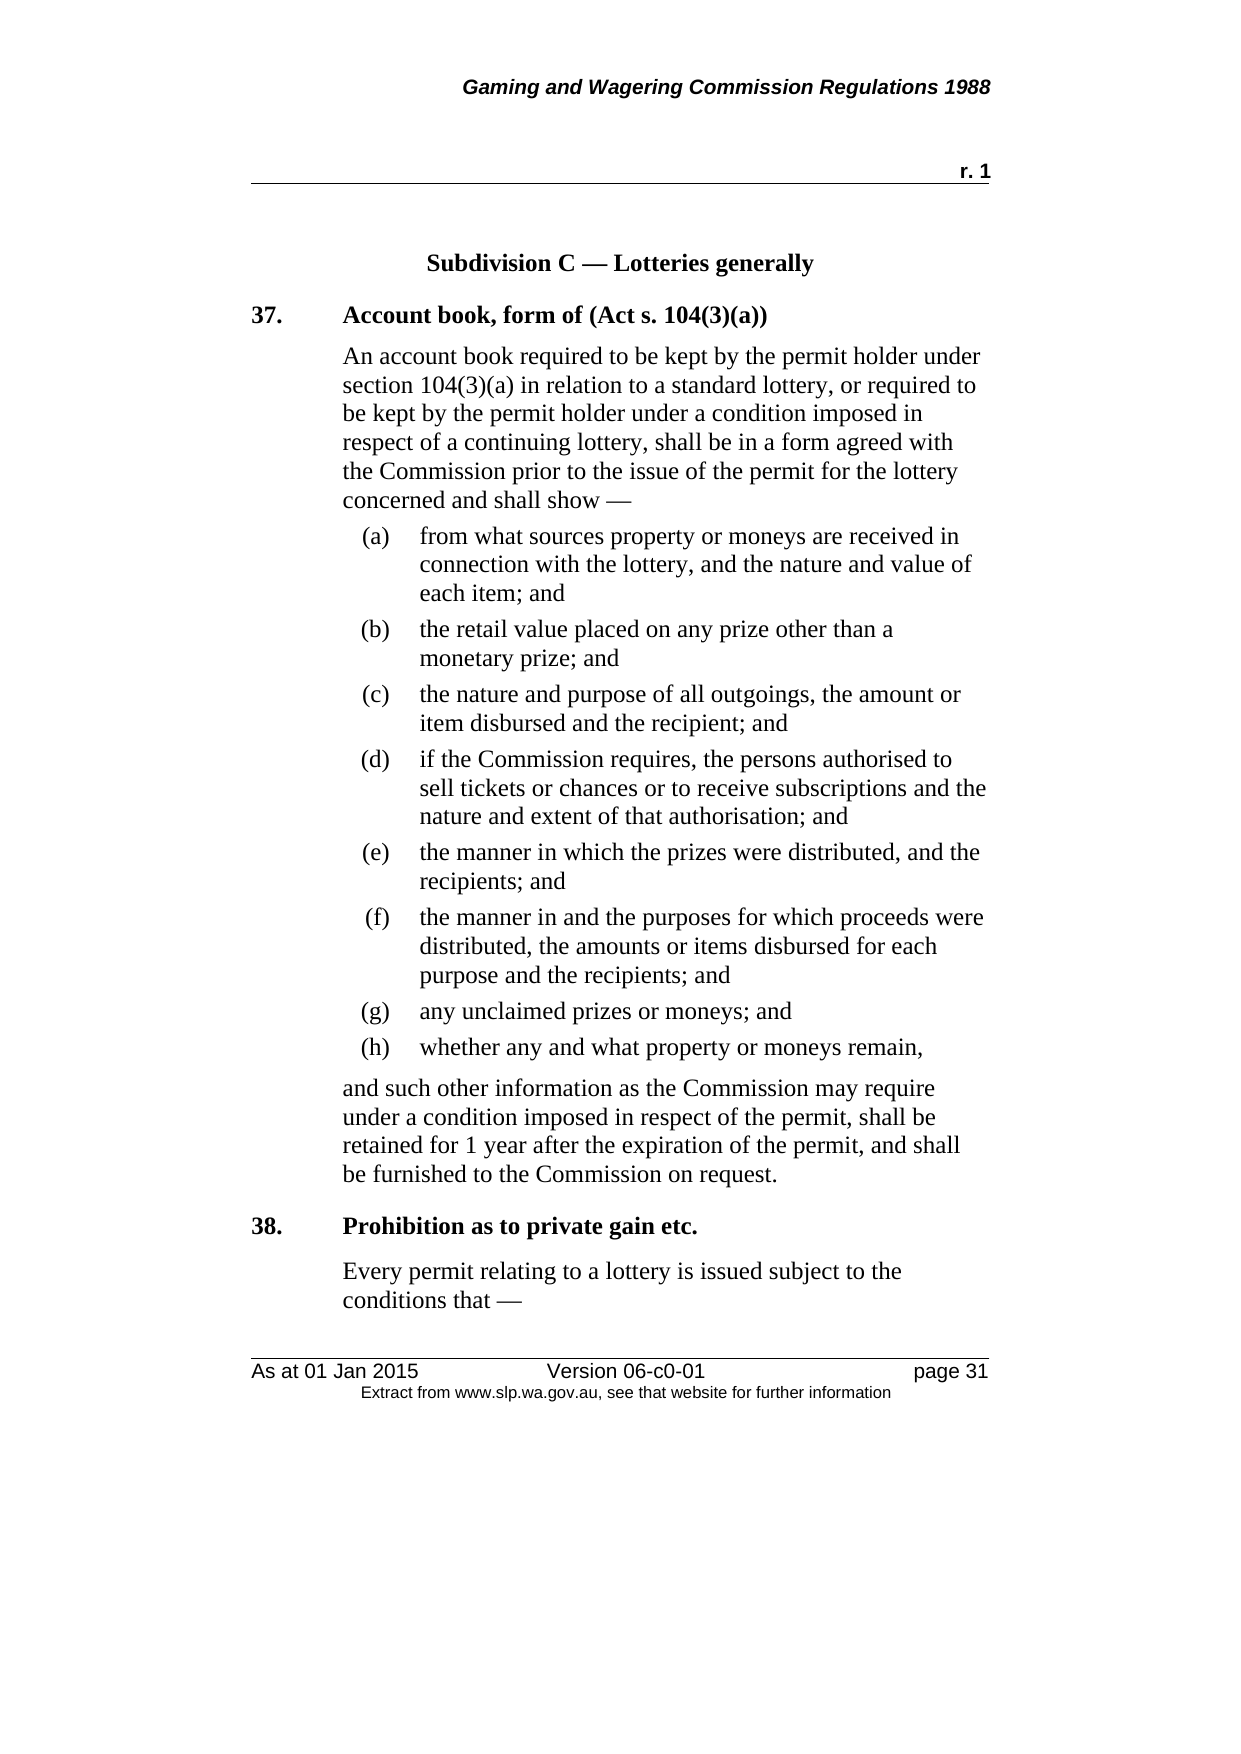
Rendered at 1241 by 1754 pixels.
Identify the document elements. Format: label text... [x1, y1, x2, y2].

subtitle 38. Prohibition as to private gain etc. [251, 1211, 989, 1240]
text Every permit relating to a lottery is issued subject to the conditions that — [251, 1256, 989, 1314]
text (d) if the Commission requires, the persons authorised to sell tickets or chances or to receive subscriptions and the nature and extent of that authorisation; and [251, 744, 989, 830]
text (h) whether any and what property or moneys remain, [251, 1032, 989, 1061]
text (f) the manner in and the purposes for which proceeds were distributed, the amounts or items disbursed for each purpose and the recipients; and [251, 902, 989, 988]
text (c) the nature and purpose of all outgoings, the amount or item disbursed and the recipient; and [251, 679, 989, 737]
subtitle Subdivision C — Lotteries generally [251, 248, 989, 277]
text (b) the retail value placed on any prize other than a monetary prize; and [251, 614, 989, 672]
subtitle 37. Account book, form of (Act s. 104(3)(a)) [251, 300, 989, 328]
text An account book required to be kept by the permit holder under section 104(3)(a) in relation to a standard lottery, or required to be kept by the permit holder under a condition imposed in respect of a continuing lottery, shall be in a form agreed with the Commission prior to the issue of the permit for the lottery concerned and shall show — [251, 341, 989, 513]
text (g) any unclaimed prizes or moneys; and [251, 996, 989, 1024]
text and such other information as the Commission may require under a condition imposed in respect of the permit, shall be retained for 1 year after the expiration of the permit, and shall be furnished to the Commission on request. [251, 1073, 989, 1188]
text (e) the manner in which the prizes were distributed, and the recipients; and [251, 837, 989, 895]
text (a) from what sources property or moneys are received in connection with the lottery, and the nature and value of each item; and [251, 521, 989, 607]
